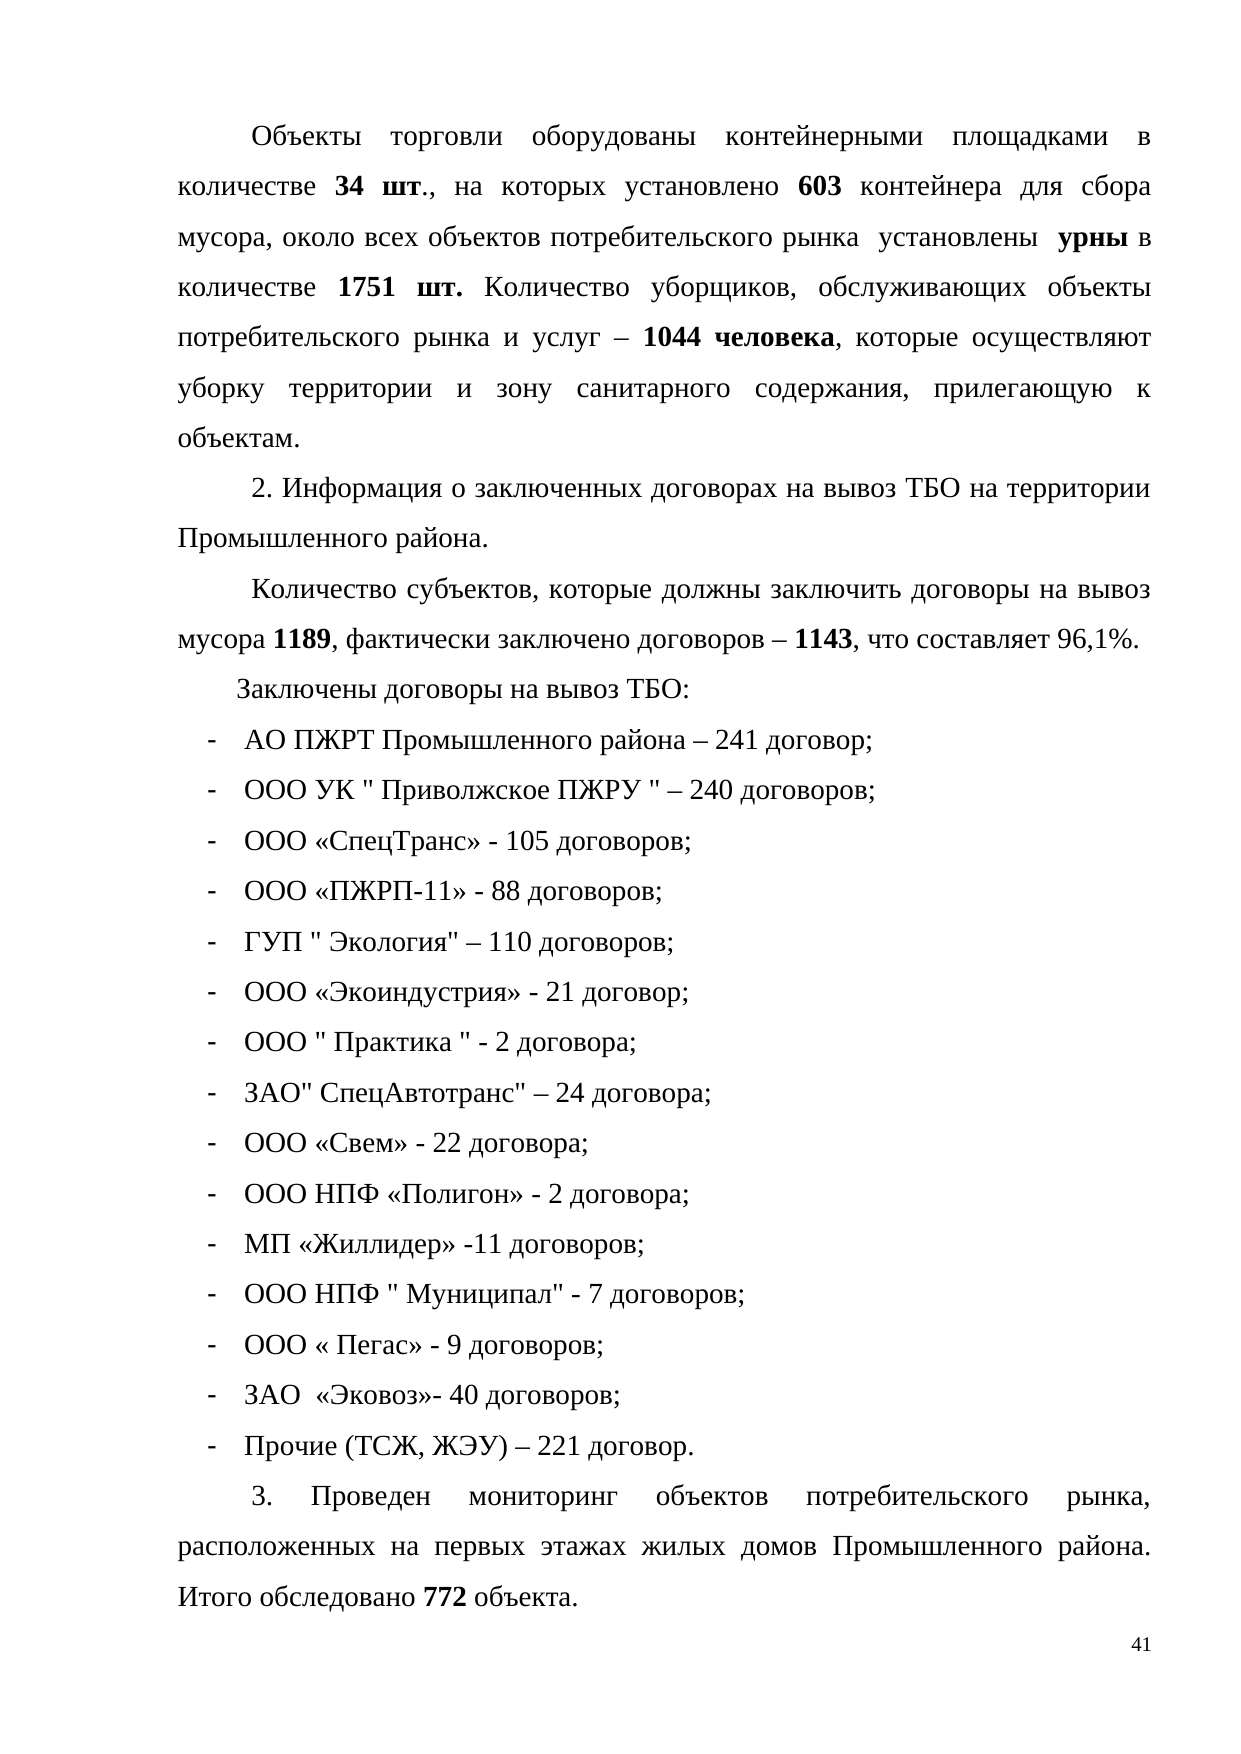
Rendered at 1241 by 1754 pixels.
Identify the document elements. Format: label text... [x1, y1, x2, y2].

text 3. Проведен мониторинг объектов потребительского рынка, расположенных на первых этажах жилых домов Промышленного района. Итого обследовано 772 объекта. [177, 1478, 1152, 1612]
list ЗАО" СпецАвтотранс" – 24 договора; [207, 1075, 1152, 1108]
list ООО «Свем» - 22 договора; [207, 1125, 1152, 1159]
list АО ПЖРТ Промышленного района – 241 договор; [207, 722, 1152, 756]
list Прочие (ТСЖ, ЖЭУ) – 221 договор. [207, 1428, 1152, 1461]
list ООО УК " Приволжское ПЖРУ " – 240 договоров; [207, 772, 1152, 806]
list ООО «СпецТранс» - 105 договоров; [207, 823, 1152, 856]
text 2. Информация о заключенных договорах на вывоз ТБО на территории Промышленного района. [177, 470, 1152, 554]
list ГУП " Экология" – 110 договоров; [207, 923, 1152, 957]
list ЗАО «Эковоз»- 40 договоров; [207, 1377, 1152, 1411]
list ООО " Практика " - 2 договора; [207, 1024, 1152, 1058]
list ООО «ПЖРП-11» - 88 договоров; [207, 873, 1152, 907]
text Количество субъектов, которые должны заключить договоры на вывоз мусора 1189, фактически заключено договоров – 1143, что составляет 96,1%. [177, 571, 1152, 655]
list ООО « Пегас» - 9 договоров; [207, 1327, 1152, 1361]
list ООО НПФ «Полигон» - 2 договора; [207, 1176, 1152, 1209]
text Объекты торговли оборудованы контейнерными площадками в количестве 34 шт., на которых установлено 603 контейнера для сбора мусора, около всех объектов потребительского рынка установлены урны в количестве 1751 шт. Количество уборщиков, обслуживающих объекты потребительского рынка и услуг – 1044 человека, которые осуществляют уборку территории и зону санитарного содержания, прилегающую к объектам. [177, 118, 1152, 453]
list ООО НПФ " Муниципал" - 7 договоров; [207, 1276, 1152, 1310]
text Заключены договоры на вывоз ТБО: [236, 672, 1152, 705]
list МП «Жиллидер» -11 договоров; [207, 1226, 1152, 1260]
list ООО «Экоиндустрия» - 21 договор; [207, 974, 1152, 1008]
